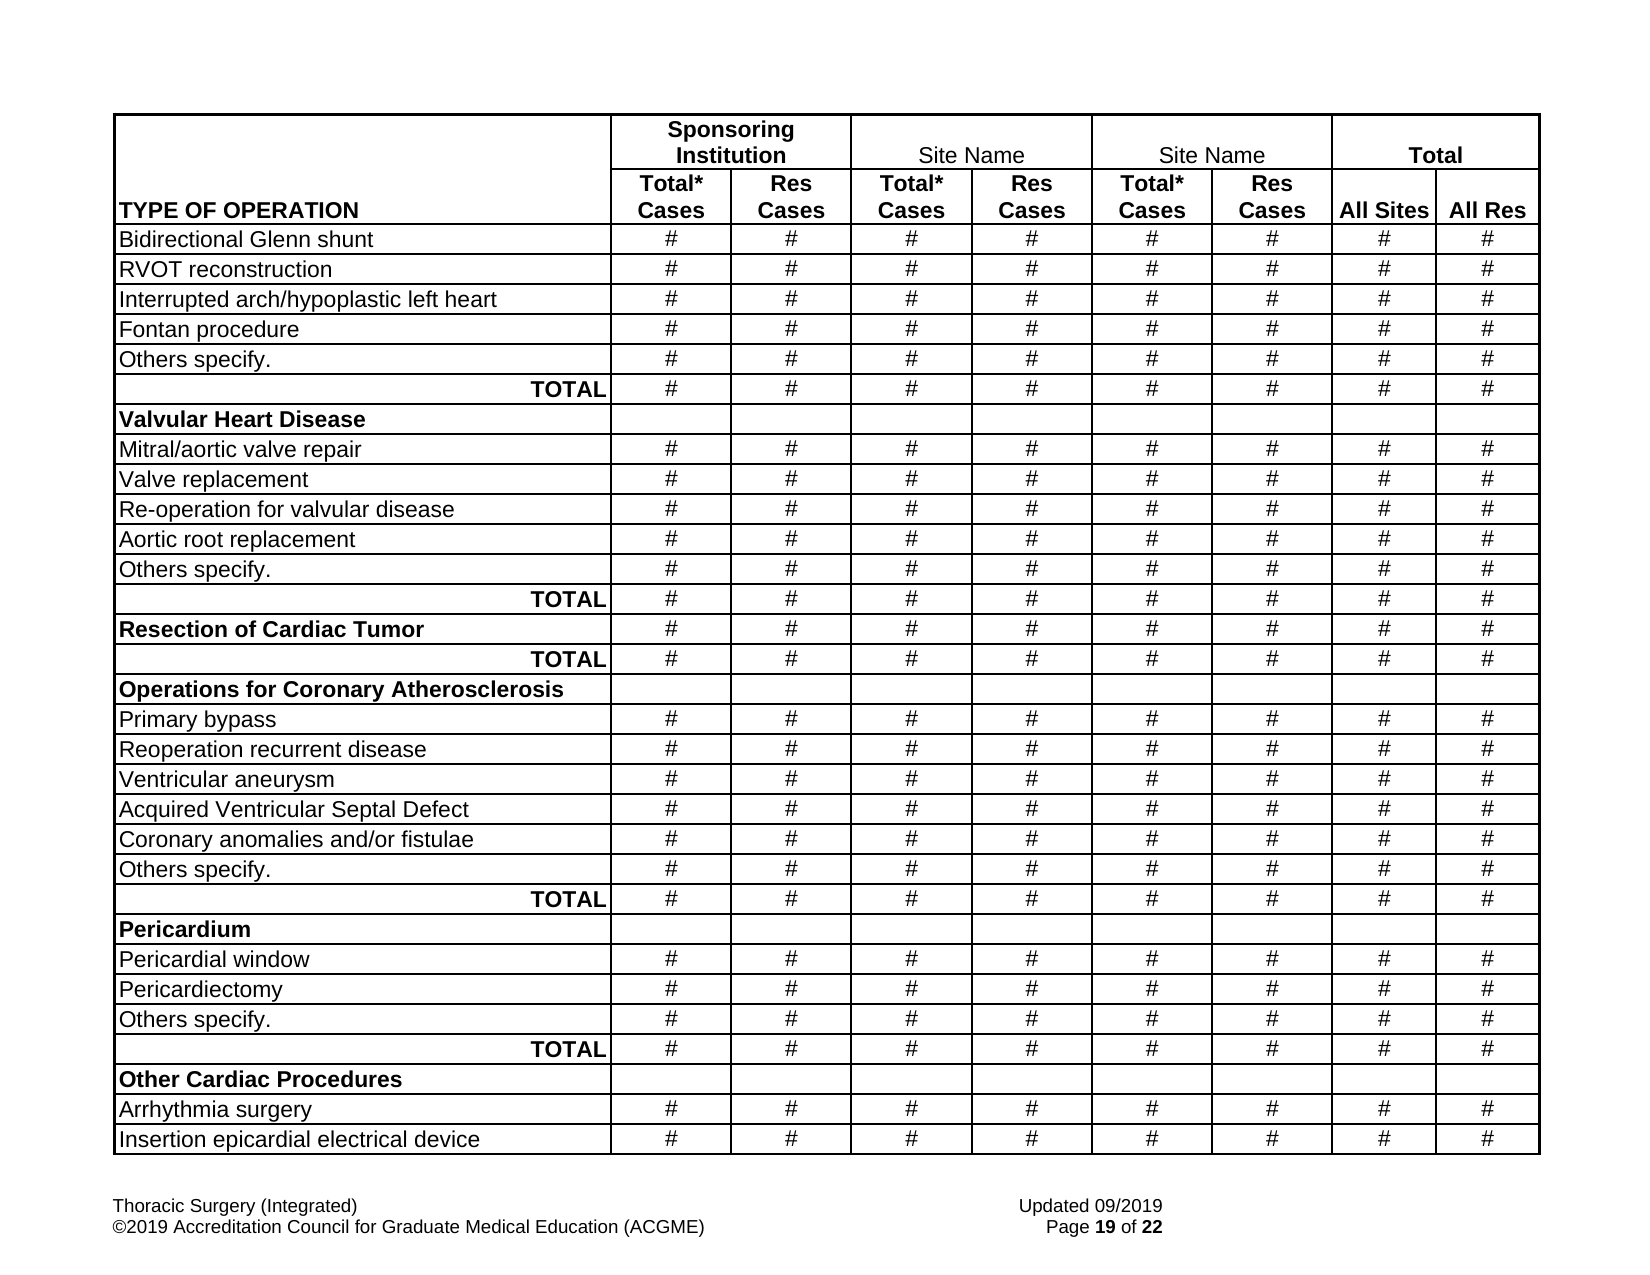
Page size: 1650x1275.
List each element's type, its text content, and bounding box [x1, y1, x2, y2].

table_cell [852, 915, 971, 943]
table_cell Others [116, 555, 610, 583]
table_cell [612, 405, 730, 433]
table_cell TOTAL [116, 885, 610, 913]
table_cell [612, 1065, 730, 1093]
table_cell TOTAL [116, 585, 610, 613]
table_header [852, 116, 1091, 168]
table_cell [973, 405, 1091, 433]
table_cell Ventricular aneurysm [116, 765, 610, 793]
table_cell Res Cases [973, 170, 1091, 223]
table_cell Others [116, 345, 610, 373]
table_cell [973, 675, 1091, 703]
table_cell [612, 675, 730, 703]
table_header TYPE OF OPERATION [116, 116, 610, 223]
table_cell [1333, 1065, 1435, 1093]
table_cell All Sites [1333, 170, 1435, 223]
table_cell Bidirectional Glenn shunt [116, 225, 610, 253]
table_cell Valve replacement [116, 465, 610, 493]
table_cell [1437, 405, 1538, 433]
table_cell Interrupted arch/hypoplastic left heart [116, 285, 610, 313]
table_cell [973, 1065, 1091, 1093]
table_cell [1437, 675, 1538, 703]
table_cell Re-operation for valvular disease [116, 495, 610, 523]
table_cell TOTAL [116, 645, 610, 673]
table_cell Arrhythmia surgery [116, 1095, 610, 1123]
table_cell Total* Cases [1093, 170, 1211, 223]
table_cell [1437, 1065, 1538, 1093]
table_cell [852, 405, 971, 433]
table_cell TOTAL [116, 375, 610, 403]
table_cell All Res [1437, 170, 1538, 223]
table_cell [1093, 405, 1211, 433]
table_cell Operations for Coronary Atherosclerosis [116, 675, 610, 703]
table_cell Coronary anomalies and/or fistulae [116, 825, 610, 853]
table_cell [1093, 675, 1211, 703]
table_cell Acquired Ventricular Septal Defect [116, 795, 610, 823]
table_cell [852, 675, 971, 703]
table_cell [1093, 1065, 1211, 1093]
table_cell Other Cardiac Procedures [116, 1065, 610, 1093]
table_cell [732, 405, 850, 433]
table_cell [1093, 915, 1211, 943]
table_header Total [1333, 116, 1538, 168]
table_cell [1213, 915, 1331, 943]
table_cell [732, 915, 850, 943]
table_cell Valvular Heart Disease [116, 405, 610, 433]
table_cell TOTAL [116, 1035, 610, 1063]
table_cell Insertion epicardial electrical device [116, 1125, 610, 1153]
table_cell Mitral/aortic valve repair [116, 435, 610, 463]
table_cell Reoperation recurrent disease [116, 735, 610, 763]
table_cell Resection of Cardiac Tumor [116, 615, 610, 643]
table_cell Fontan procedure [116, 315, 610, 343]
table_header [1093, 116, 1331, 168]
table_cell [612, 915, 730, 943]
table_cell [1213, 405, 1331, 433]
table_cell [973, 915, 1091, 943]
table_cell Primary bypass [116, 705, 610, 733]
table_header Sponsoring Institution [612, 116, 850, 168]
table_cell [1213, 675, 1331, 703]
table_cell Others [116, 1005, 610, 1033]
table_cell Pericardial window [116, 945, 610, 973]
table_cell Total* Cases [612, 170, 730, 223]
table_cell [1437, 915, 1538, 943]
table_cell Total* Cases [852, 170, 971, 223]
table_cell Others [116, 855, 610, 883]
table_cell [852, 1065, 971, 1093]
table_cell RVOT reconstruction [116, 255, 610, 283]
table_cell [1333, 405, 1435, 433]
table_cell [1333, 675, 1435, 703]
table_cell [1333, 915, 1435, 943]
table_cell Res Cases [1213, 170, 1331, 223]
table_cell [1213, 1065, 1331, 1093]
table_cell [732, 675, 850, 703]
table_cell Aortic root replacement [116, 525, 610, 553]
table_cell Pericardium [116, 915, 610, 943]
table_cell Pericardiectomy [116, 975, 610, 1003]
table_cell Res Cases [732, 170, 850, 223]
table_cell [732, 1065, 850, 1093]
